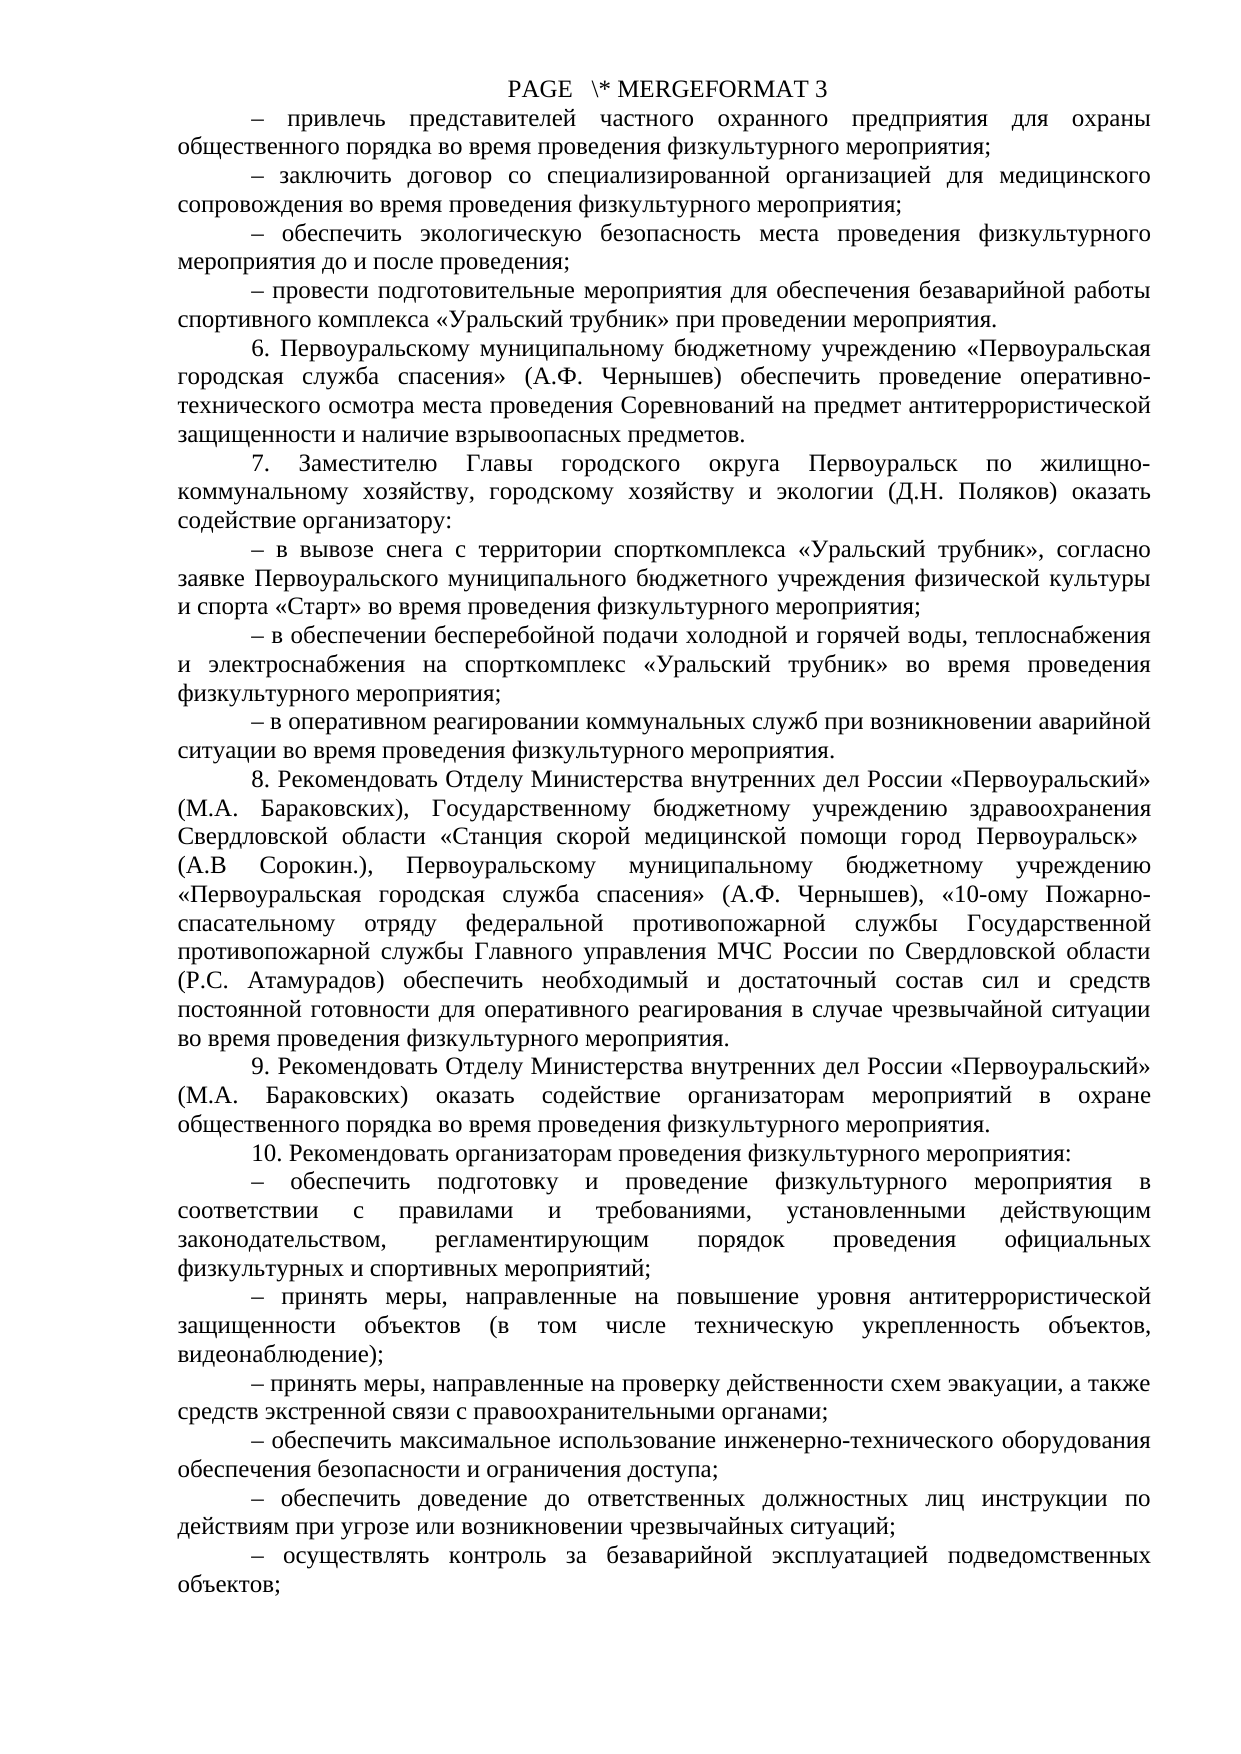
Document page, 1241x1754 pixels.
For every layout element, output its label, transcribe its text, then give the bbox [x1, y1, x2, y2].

text – привлечь представителей частного охранного предприятия для охраны общественного порядка во время проведения физкультурного мероприятия; [177, 103, 1152, 160]
text – заключить договор со специализированной организацией для медицинского сопровождения во время проведения физкультурного мероприятия; [177, 160, 1152, 218]
text – обеспечить экологическую безопасность места проведения физкультурного мероприятия до и после проведения; [177, 218, 1152, 275]
text – в вывозе снега с территории спорткомплекса «Уральский трубник», согласно заявке Первоуральского муниципального бюджетного учреждения физической культуры и спорта «Старт» во время проведения физкультурного мероприятия; [177, 534, 1152, 620]
text – принять меры, направленные на повышение уровня антитеррористической защищенности объектов (в том числе техническую укрепленность объектов, видеонаблюдение); [177, 1281, 1152, 1368]
text 7. Заместителю Главы городского округа Первоуральск по жилищно-коммунальному хозяйству, городскому хозяйству и экологии (Д.Н. Поляков) оказать содействие организатору: [177, 448, 1152, 534]
text 6. Первоуральскому муниципальному бюджетному учреждению «Первоуральская городская служба спасения» (А.Ф. Чернышев) обеспечить проведение оперативно-технического осмотра места проведения Соревнований на предмет антитеррористической защищенности и наличие взрывоопасных предметов. [177, 333, 1152, 448]
text – обеспечить доведение до ответственных должностных лиц инструкции по действиям при угрозе или возникновении чрезвычайных ситуаций; [177, 1483, 1152, 1540]
text – обеспечить максимальное использование инженерно-технического оборудования обеспечения безопасности и ограничения доступа; [177, 1425, 1152, 1483]
text – обеспечить подготовку и проведение физкультурного мероприятия в соответствии с правилами и требованиями, установленными действующим законодательством, регламентирующим порядок проведения официальных физкультурных и спортивных мероприятий; [177, 1166, 1152, 1281]
text – в оперативном реагировании коммунальных служб при возникновении аварийной ситуации во время проведения физкультурного мероприятия. [177, 706, 1152, 764]
text – принять меры, направленные на проверку действенности схем эвакуации, а также средств экстренной связи с правоохранительными органами; [177, 1368, 1152, 1425]
text – провести подготовительные мероприятия для обеспечения безаварийной работы спортивного комплекса «Уральский трубник» при проведении мероприятия. [177, 275, 1152, 333]
text 8. Рекомендовать Отделу Министерства внутренних дел России «Первоуральский» (М.А. Бараковских), Государственному бюджетному учреждению здравоохранения Свердловской области «Станция скорой медицинской помощи город Первоуральск» (А.В Сорокин.), Первоуральскому муниципальному бюджетному учреждению «Первоуральская городская служба спасения» (А.Ф. Чернышев), «10-ому Пожарно-спасательному отряду федеральной противопожарной службы Государственной противопожарной службы Главного управления МЧС России по Свердловской области (Р.С. Атамурадов) обеспечить необходимый и достаточный состав сил и средств постоянной готовности для оперативного реагирования в случае чрезвычайной ситуации во время проведения физкультурного мероприятия. [177, 764, 1152, 1051]
text – осуществлять контроль за безаварийной эксплуатацией подведомственных объектов; [177, 1540, 1152, 1598]
text 10. Рекомендовать организаторам проведения физкультурного мероприятия: [177, 1138, 1152, 1166]
text 9. Рекомендовать Отделу Министерства внутренних дел России «Первоуральский» (М.А. Бараковских) оказать содействие организаторам мероприятий в охране общественного порядка во время проведения физкультурного мероприятия. [177, 1051, 1152, 1138]
text – в обеспечении бесперебойной подачи холодной и горячей воды, теплоснабжения и электроснабжения на спорткомплекс «Уральский трубник» во время проведения физкультурного мероприятия; [177, 620, 1152, 706]
